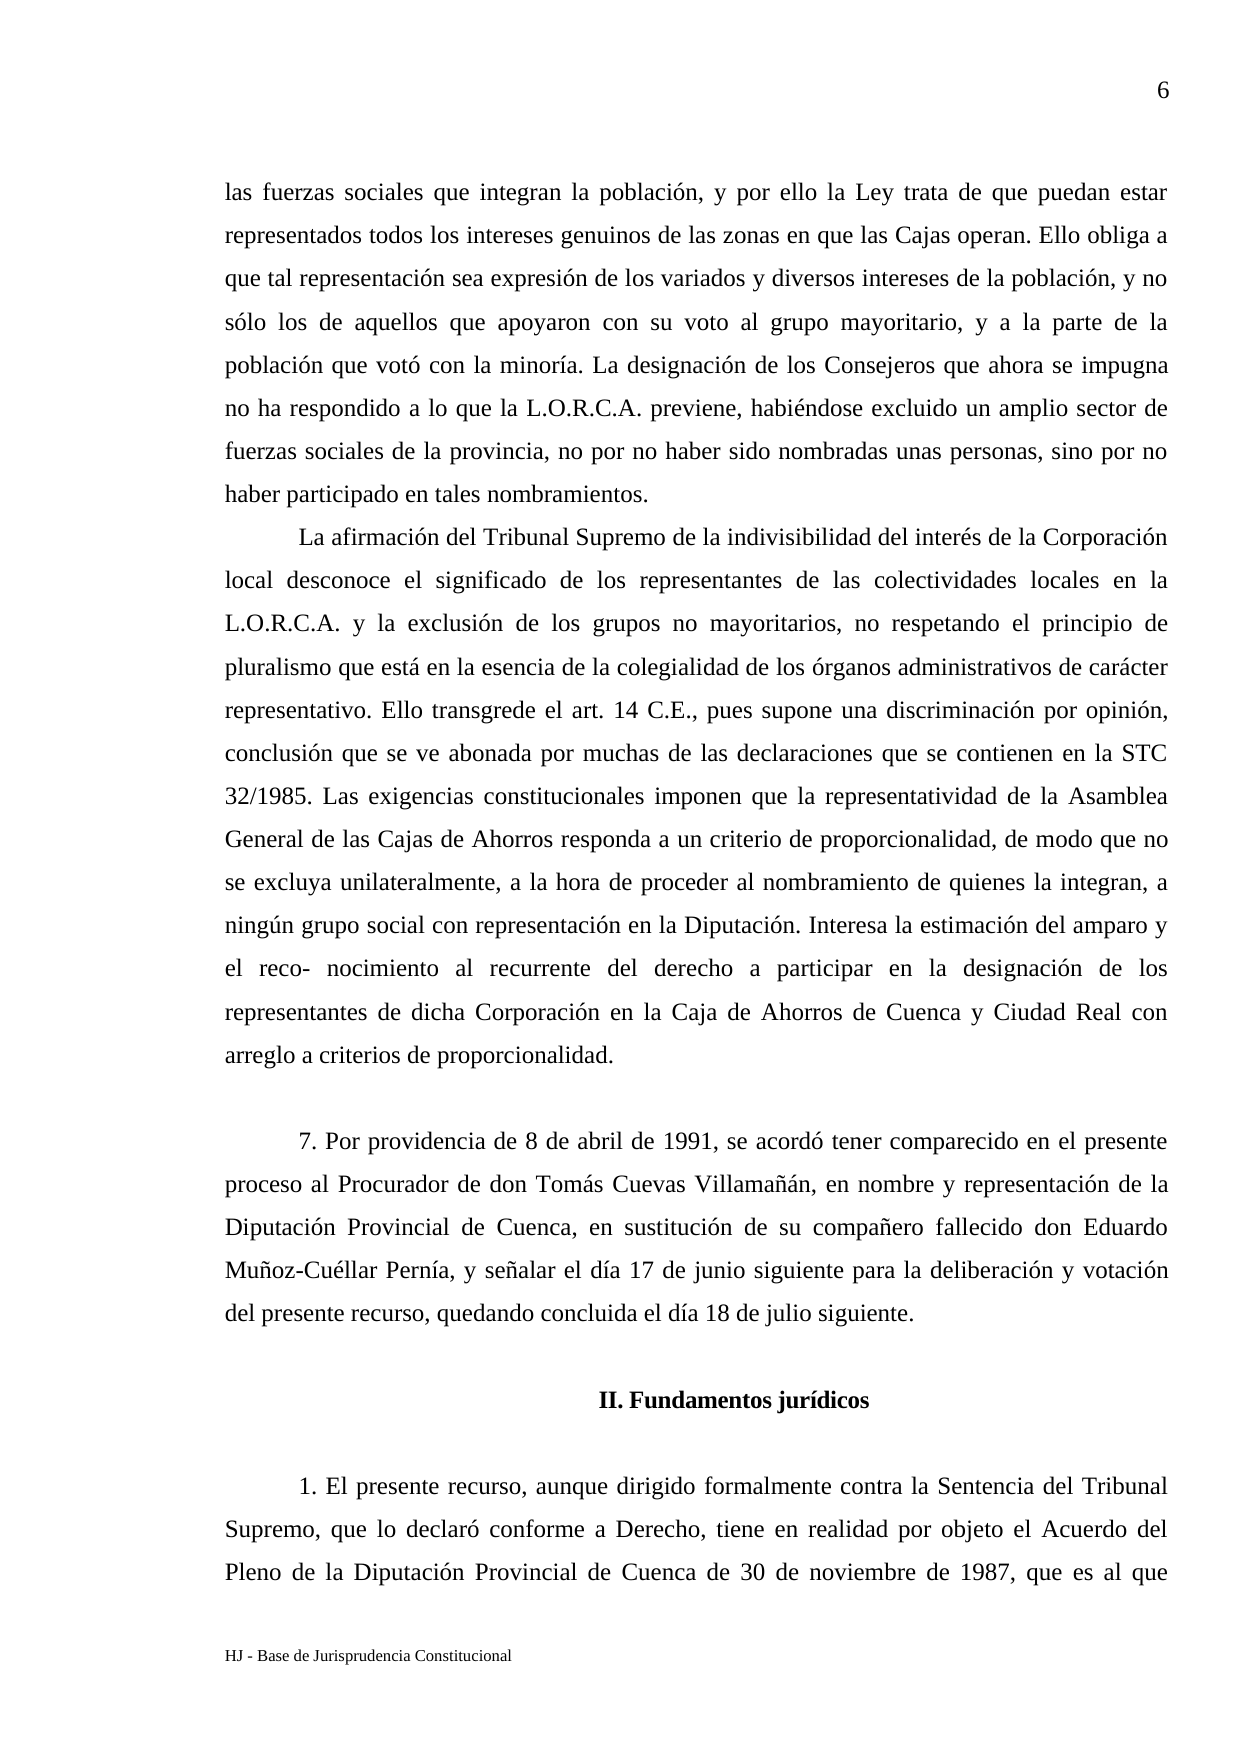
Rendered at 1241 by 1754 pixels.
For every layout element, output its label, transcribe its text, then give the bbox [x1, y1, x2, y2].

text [224, 177, 1169, 508]
subtitle II. Fundamentos jurídicos [224, 1385, 1169, 1413]
text La afirmación del Tribunal Supremo de la indivisibilidad del interés de la Corporación local desconoce el significado de los representantes de las colectividades locales en la L.O.R.C.A. y la exclusión de los grupos no mayoritarios, no respetando el principio de pluralismo que está en la esencia de la colegialidad de los órganos administrativos de carácter representativo. Ello transgrede el art. 14 C.E., pues supone una discriminación por opinión, conclusión que se ve abonada por muchas de las declaraciones que se contienen en la STC 32/1985. Las exigencias constitucionales imponen que la representatividad de la Asamblea General de las Cajas de Ahorros responda a un criterio de proporcionalidad, de modo que no se excluya unilateralmente, a la hora de proceder al nombramiento de quienes la integran, a ningún grupo social con representación en la Diputación. Interesa la estimación del amparo y el reco- nocimiento al recurrente del derecho a participar en la designación de los representantes de dicha Corporación en la Caja de Ahorros de Cuenca y Ciudad Real con arreglo a criterios de proporcionalidad. [224, 522, 1169, 1068]
text 7. Por providencia de 8 de abril de 1991, se acordó tener comparecido en el presente proceso al Procurador de don Tomás Cuevas Villamañán, en nombre y representación de la Diputación Provincial de Cuenca, en sustitución de su compañero fallecido don Eduardo Muñoz-Cuéllar Pernía, y señalar el día 17 de junio siguiente para la deliberación y votación del presente recurso, quedando concluida el día 18 de julio siguiente. [224, 1126, 1169, 1327]
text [224, 1471, 1169, 1586]
